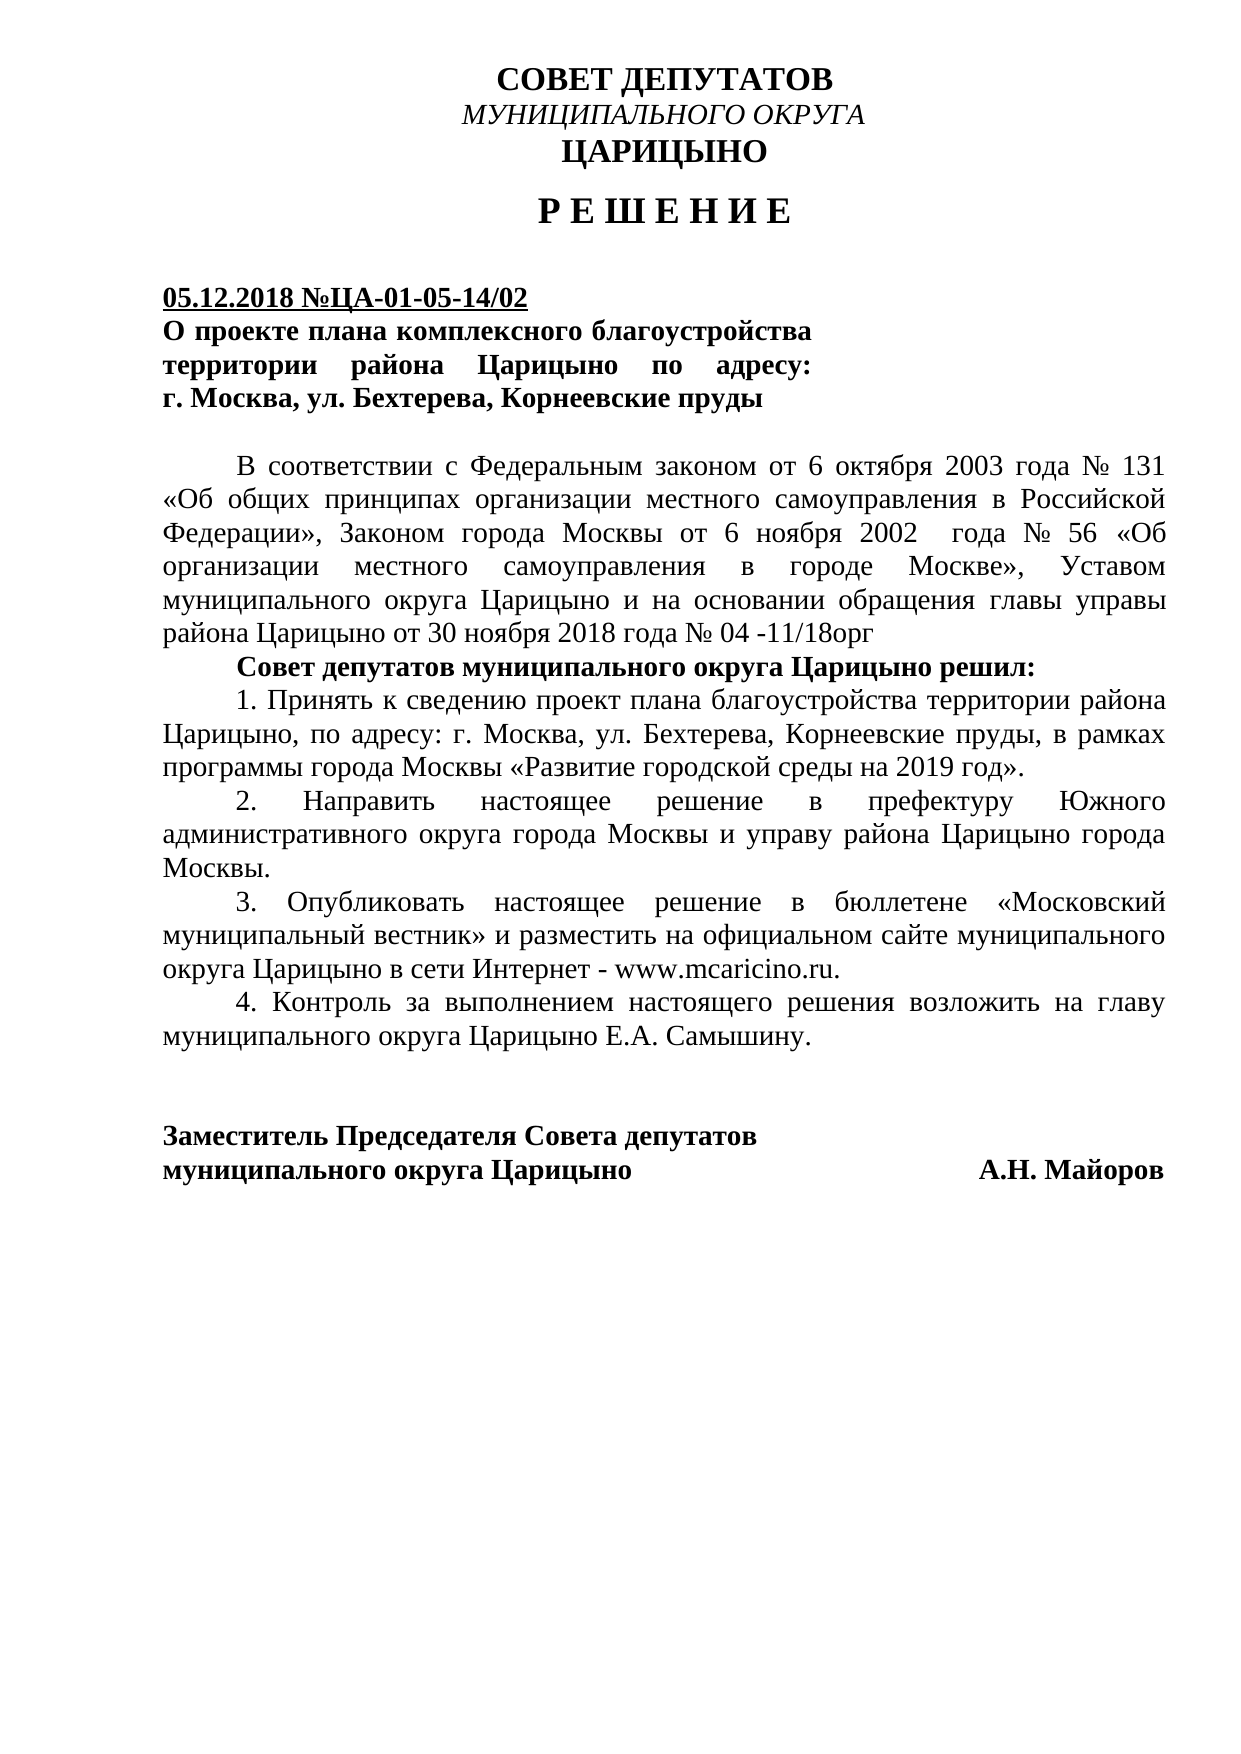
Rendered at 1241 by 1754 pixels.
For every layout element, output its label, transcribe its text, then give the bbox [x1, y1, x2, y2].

text Заместитель Председателя Совета депутатов [162, 1118, 1167, 1152]
text 4. Контроль за выполнением настоящего решения возложить на главу муниципального округа Царицыно Е.А. Самышину. [162, 984, 1167, 1051]
text В соответствии с Федеральным законом от 6 октября 2003 года № 131 «Об общих принципах организации местного самоуправления в Российской Федерации», Законом города Москвы от 6 ноября 2002 года № 56 «Об организации местного самоуправления в городе Москве», Уставом муниципального округа Царицыно и на основании обращения главы управы района Царицыно от 30 ноября 2018 года № 04 -11/18орг [162, 448, 1167, 649]
text 3. Опубликовать настоящее решение в бюллетене «Московский муниципальный вестник» и разместить на официальном сайте муниципального округа Царицыно в сети Интернет - www.mcaricino.ru. [162, 884, 1167, 984]
text 05.12.2018 №ЦА-01-05-14/02 [162, 280, 1167, 313]
text О проекте плана комплексного благоустройства территории района Царицыно по адресу: г. Москва, ул. Бехтерева, Корнеевские пруды [162, 313, 812, 414]
text Совет депутатов муниципального округа Царицыно решил: [162, 649, 1167, 682]
text ЦАРИЦЫНО [162, 131, 1167, 169]
text 2. Направить настоящее решение в префектуру Южного административного округа города Москвы и управу района Царицыно города Москвы. [162, 783, 1167, 884]
text 1. Принять к сведению проект плана благоустройства территории района Царицыно, по адресу: г. Москва, ул. Бехтерева, Корнеевские пруды, в рамках программы города Москвы «Развитие городской среды на 2019 год». [162, 682, 1167, 783]
text муниципального округа Царицыно А.Н. Майоров [162, 1152, 1167, 1186]
text Р Е Ш Е Н И Е [162, 188, 1167, 232]
text МУНИЦИПАЛЬНОГО ОКРУГА [162, 97, 1167, 131]
text СОВЕТ ДЕПУТАТОВ [162, 59, 1167, 97]
